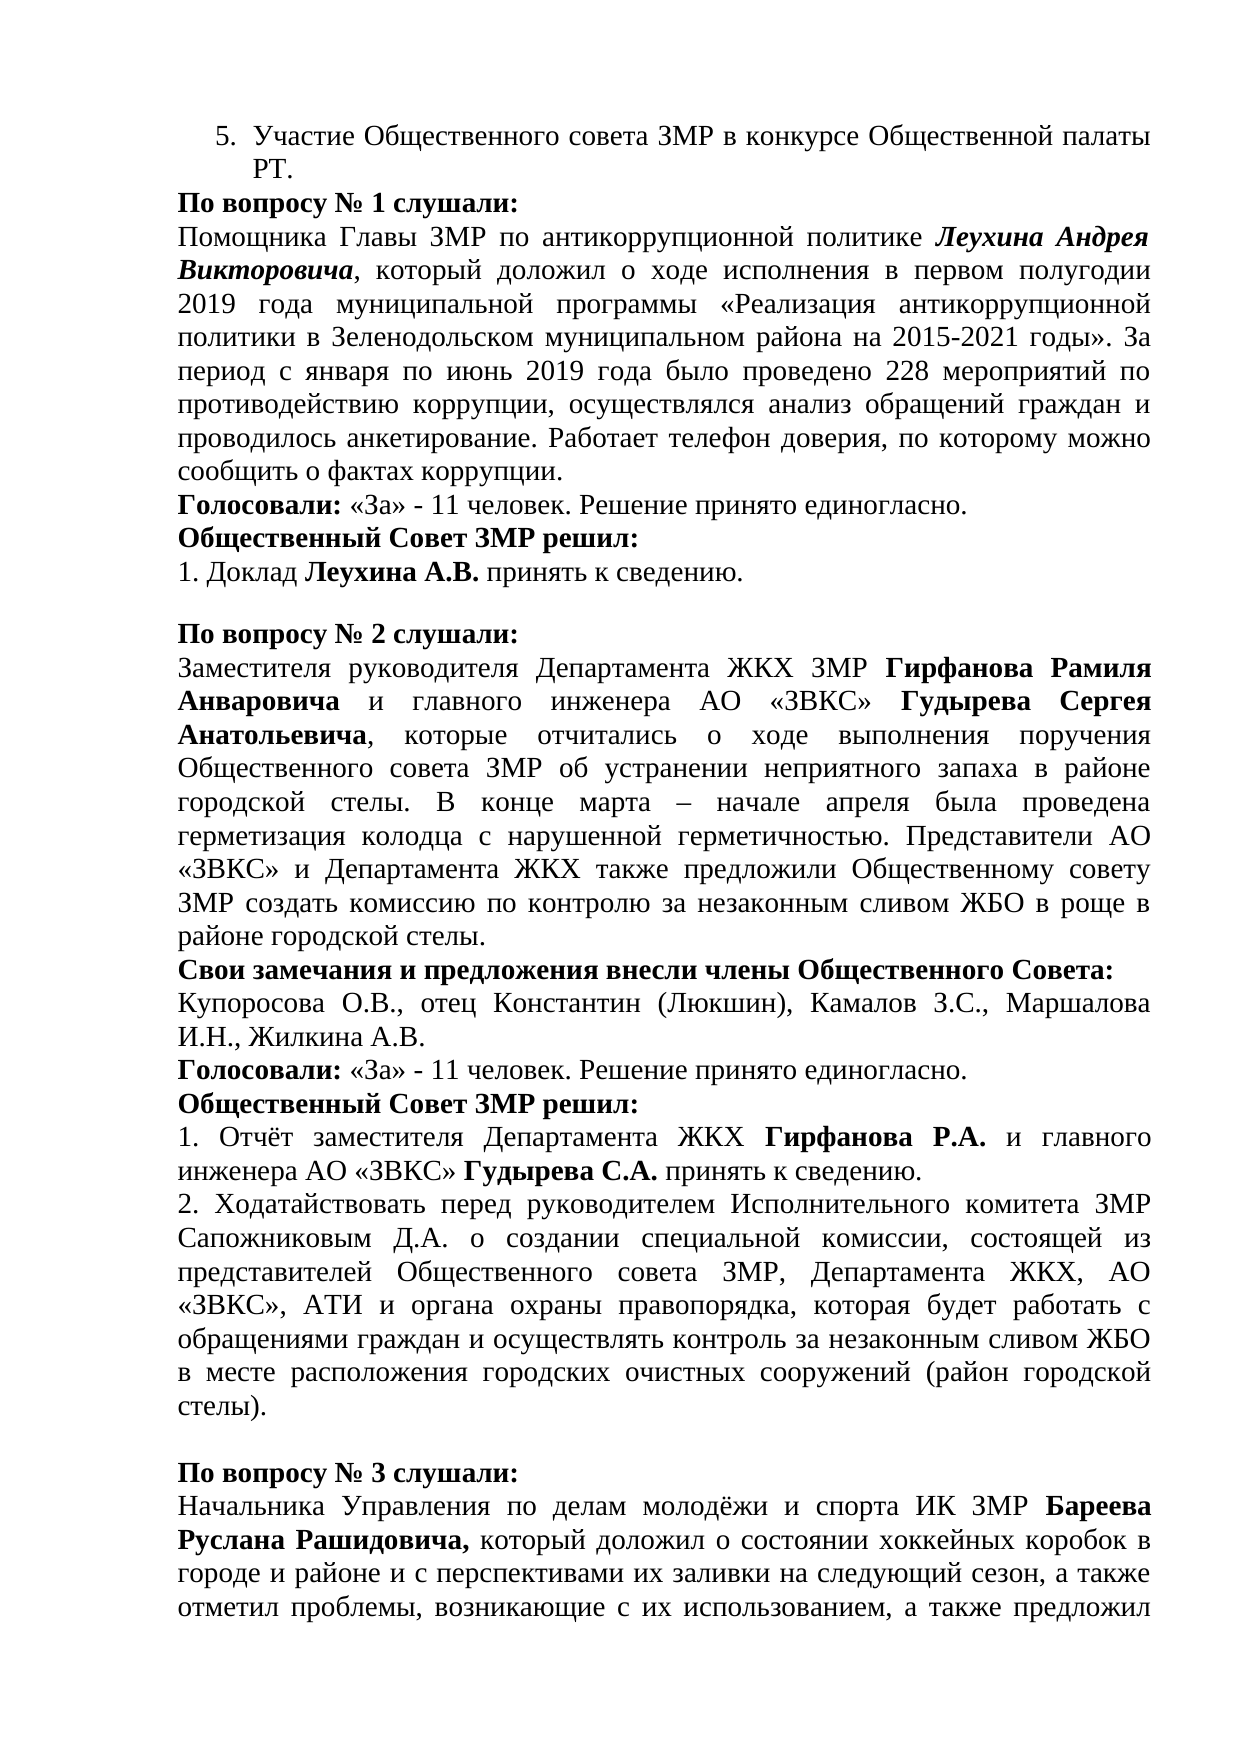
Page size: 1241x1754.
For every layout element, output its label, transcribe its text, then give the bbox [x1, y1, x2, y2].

text По вопросу № 2 слушали: [177, 616, 1152, 650]
text Общественный Совет ЗМР решил: [177, 1086, 1152, 1119]
text Свои замечания и предложения внесли члены Общественного Совета: [177, 952, 1152, 985]
text 1. Доклад Леухина А.В. принять к сведению. [177, 554, 1152, 588]
list Участие Общественного совета ЗМР в конкурсе Общественной палаты РТ. [215, 118, 1152, 185]
text Голосовали: «За» - 11 человек. Решение принято единогласно. [177, 487, 1152, 521]
text Купоросова О.В., отец Константин (Люкшин), Камалов З.С., Маршалова И.Н., Жилкина А.В. [177, 985, 1152, 1052]
text Заместителя руководителя Департамента ЖКХ ЗМР Гирфанова Рамиля Анваровича и главного инженера АО «ЗВКС» Гудырева Сергея Анатольевича, которые отчитались о ходе выполнения поручения Общественного совета ЗМР об устранении неприятного запаха в районе городской стелы. В конце марта – начале апреля была проведена герметизация колодца с нарушенной герметичностью. Представители АО «ЗВКС» и Департамента ЖКХ также предложили Общественному совету ЗМР создать комиссию по контролю за незаконным сливом ЖБО в роще в районе городской стелы. [177, 650, 1152, 952]
text По вопросу № 1 слушали: [177, 185, 1152, 219]
text Общественный Совет ЗМР решил: [177, 521, 1152, 554]
text Голосовали: «За» - 11 человек. Решение принято единогласно. [177, 1052, 1152, 1086]
text 2. Ходатайствовать перед руководителем Исполнительного комитета ЗМР Сапожниковым Д.А. о создании специальной комиссии, состоящей из представителей Общественного совета ЗМР, Департамента ЖКХ, АО «ЗВКС», АТИ и органа охраны правопорядка, которая будет работать с обращениями граждан и осуществлять контроль за незаконным сливом ЖБО в месте расположения городских очистных сооружений (район городской стелы). [177, 1187, 1152, 1421]
text 1. Отчёт заместителя Департамента ЖКХ Гирфанова Р.А. и главного инженера АО «ЗВКС» Гудырева С.А. принять к сведению. [177, 1119, 1152, 1187]
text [177, 1488, 1152, 1623]
text Помощника Главы ЗМР по антикоррупционной политике Леухина Андрея Викторовича, который доложил о ходе исполнения в первом полугодии 2019 года муниципальной программы «Реализация антикоррупционной политики в Зеленодольском муниципальном района на 2015-2021 годы». За период с января по июнь 2019 года было проведено 228 мероприятий по противодействию коррупции, осуществлялся анализ обращений граждан и проводилось анкетирование. Работает телефон доверия, по которому можно сообщить о фактах коррупции. [177, 219, 1152, 487]
text По вопросу № 3 слушали: [177, 1455, 1152, 1488]
